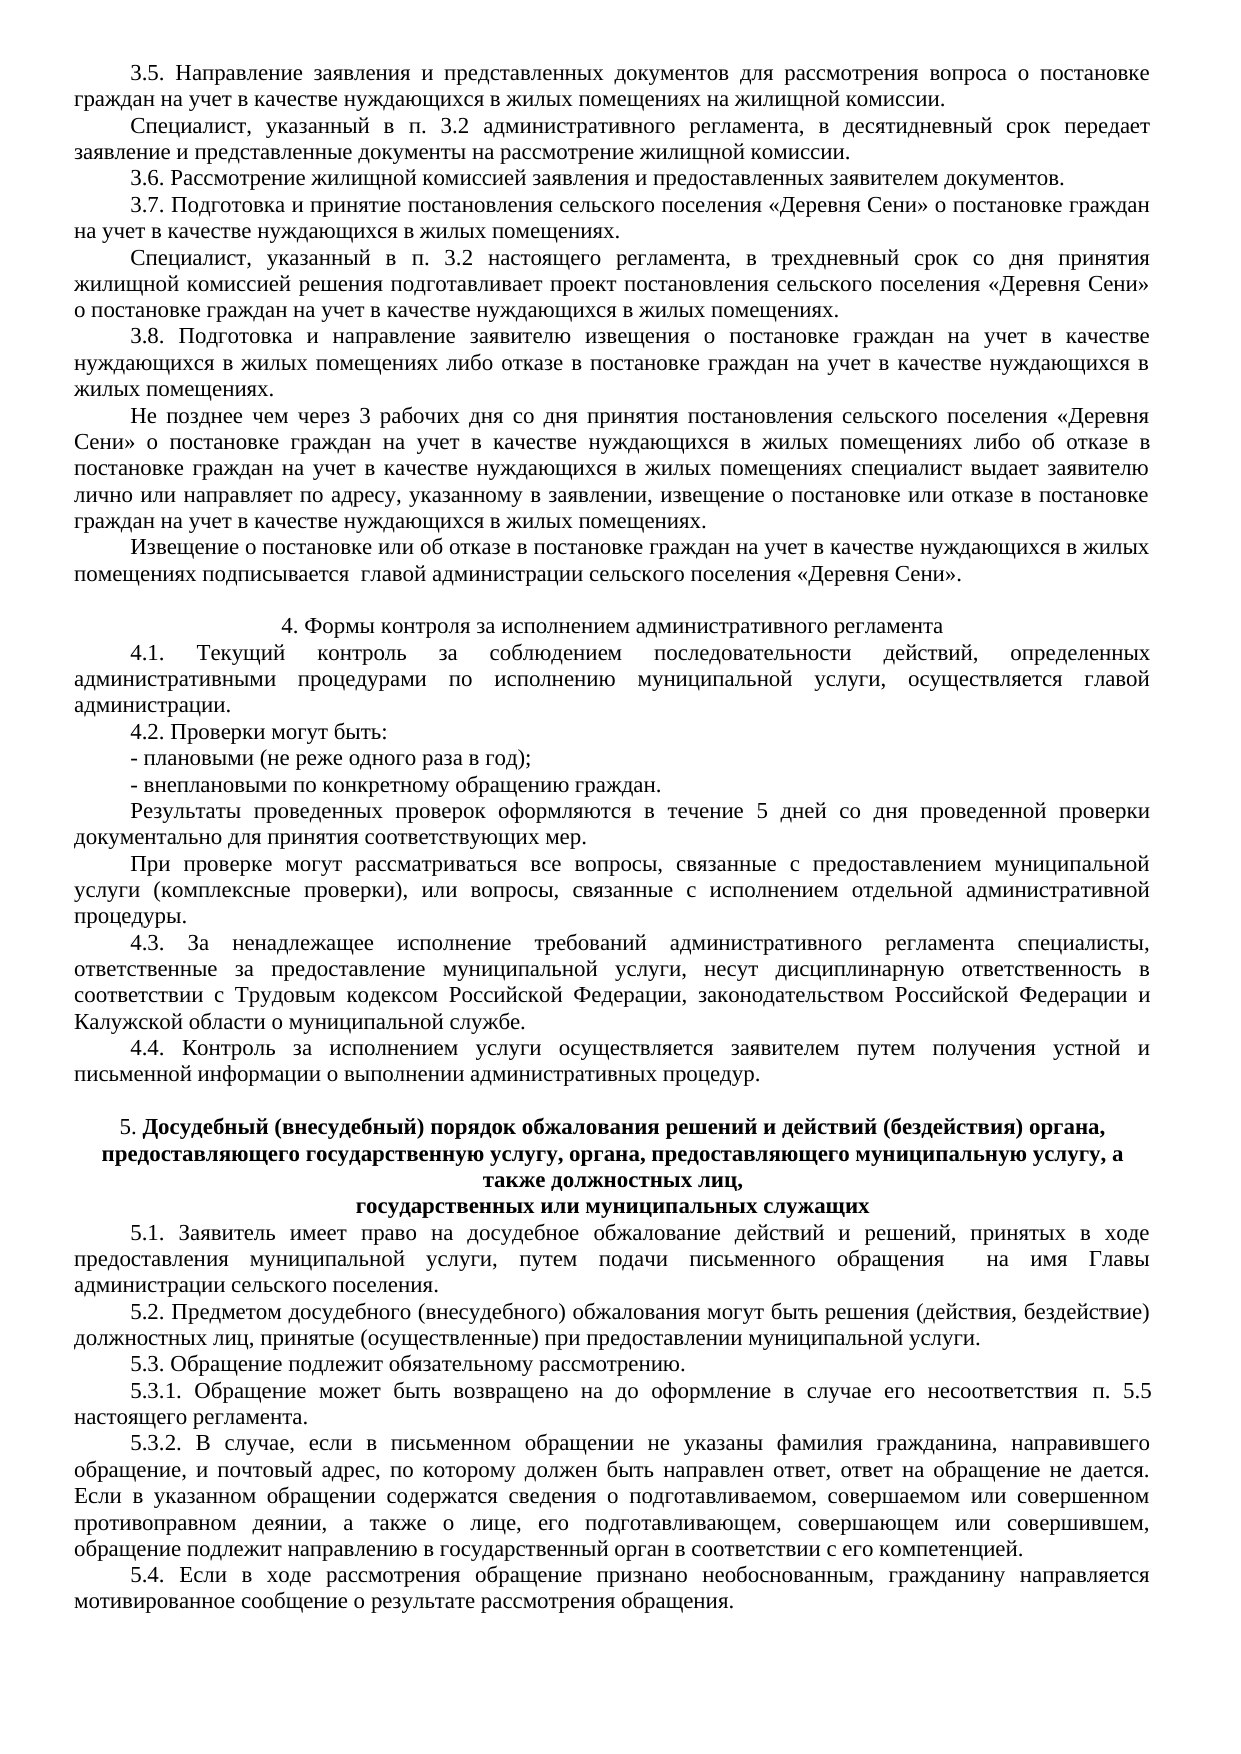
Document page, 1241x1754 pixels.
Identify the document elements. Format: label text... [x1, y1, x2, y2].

text При проверке могут рассматриваться все вопросы, связанные с предоставлением муниципальной услуги (комплексные проверки), или вопросы, связанные с исполнением отдельной административной процедуры. [74, 850, 1152, 929]
text Не позднее чем через 3 рабочих дня со дня принятия постановления сельского поселения «Деревня Сени» о постановке граждан на учет в качестве нуждающихся в жилых помещениях либо об отказе в постановке граждан на учет в качестве нуждающихся в жилых помещениях специалист выдает заявителю лично или направляет по адресу, указанному в заявлении, извещение о постановке или отказе в постановке граждан на учет в качестве нуждающихся в жилых помещениях. [74, 402, 1152, 533]
text 5.4. Если в ходе рассмотрения обращение признано необоснованным, гражданину направляется мотивированное сообщение о результате рассмотрения обращения. [74, 1561, 1152, 1614]
text 4.2. Проверки могут быть: [74, 718, 1152, 744]
text 3.8. Подготовка и направление заявителю извещения о постановке граждан на учет в качестве нуждающихся в жилых помещениях либо отказе в постановке граждан на учет в качестве нуждающихся в жилых помещениях. [74, 323, 1152, 402]
text 5.2. Предметом досудебного (внесудебного) обжалования могут быть решения (действия, бездействие) должностных лиц, принятые (осуществленные) при предоставлении муниципальной услуги. [74, 1298, 1152, 1350]
text 4.1. Текущий контроль за соблюдением последовательности действий, определенных административными процедурами по исполнению муниципальной услуги, осуществляется главой администрации. [74, 639, 1152, 718]
text Результаты проведенных проверок оформляются в течение 5 дней со дня проведенной проверки документально для принятия соответствующих мер. [74, 797, 1152, 850]
text - плановыми (не реже одного раза в год); [74, 744, 1152, 771]
text 5.3. Обращение подлежит обязательному рассмотрению. [74, 1350, 1152, 1377]
text 5.3.2. В случае, если в письменном обращении не указаны фамилия гражданина, направившего обращение, и почтовый адрес, по которому должен быть направлен ответ, ответ на обращение не дается. Если в указанном обращении содержатся сведения о подготавливаемом, совершаемом или совершенном противоправном деянии, а также о лице, его подготавливающем, совершающем или совершившем, обращение подлежит направлению в государственный орган в соответствии с его компетенцией. [74, 1429, 1152, 1561]
text - внеплановыми по конкретному обращению граждан. [74, 771, 1152, 797]
text Специалист, указанный в п. 3.2 настоящего регламента, в трехдневный срок со дня принятия жилищной комиссией решения подготавливает проект постановления сельского поселения «Деревня Сени» о постановке граждан на учет в качестве нуждающихся в жилых помещениях. [74, 243, 1152, 323]
text 3.6. Рассмотрение жилищной комиссией заявления и предоставленных заявителем документов. [74, 164, 1152, 191]
text 4. Формы контроля за исполнением административного регламента [74, 612, 1152, 639]
text 5.1. Заявитель имеет право на досудебное обжалование действий и решений, принятых в ходе предоставления муниципальной услуги, путем подачи письменного обращения на имя Главы администрации сельского поселения. [74, 1219, 1152, 1298]
text государственных или муниципальных служащих [74, 1192, 1152, 1219]
text Специалист, указанный в п. 3.2 административного регламента, в десятидневный срок передает заявление и представленные документы на рассмотрение жилищной комиссии. [74, 112, 1152, 164]
text 4.4. Контроль за исполнением услуги осуществляется заявителем путем получения устной и письменной информации о выполнении административных процедур. [74, 1034, 1152, 1087]
text 5. Досудебный (внесудебный) порядок обжалования решений и действий (бездействия) органа, предоставляющего государственную услугу, органа, предоставляющего муниципальную услугу, а также должностных лиц, [74, 1113, 1152, 1192]
text 3.7. Подготовка и принятие постановления сельского поселения «Деревня Сени» о постановке граждан на учет в качестве нуждающихся в жилых помещениях. [74, 191, 1152, 243]
text 3.5. Направление заявления и представленных документов для рассмотрения вопроса о постановке граждан на учет в качестве нуждающихся в жилых помещениях на жилищной комиссии. [74, 59, 1152, 112]
text 5.3.1. Обращение может быть возвращено на до оформление в случае его несоответствия п. 5.5 настоящего регламента. [74, 1377, 1152, 1429]
text Извещение о постановке или об отказе в постановке граждан на учет в качестве нуждающихся в жилых помещениях подписывается главой администрации сельского поселения «Деревня Сени». [74, 533, 1152, 586]
text 4.3. За ненадлежащее исполнение требований административного регламента специалисты, ответственные за предоставление муниципальной услуги, несут дисциплинарную ответственность в соответствии с Трудовым кодексом Российской Федерации, законодательством Российской Федерации и Калужской области о муниципальной службе. [74, 929, 1152, 1034]
